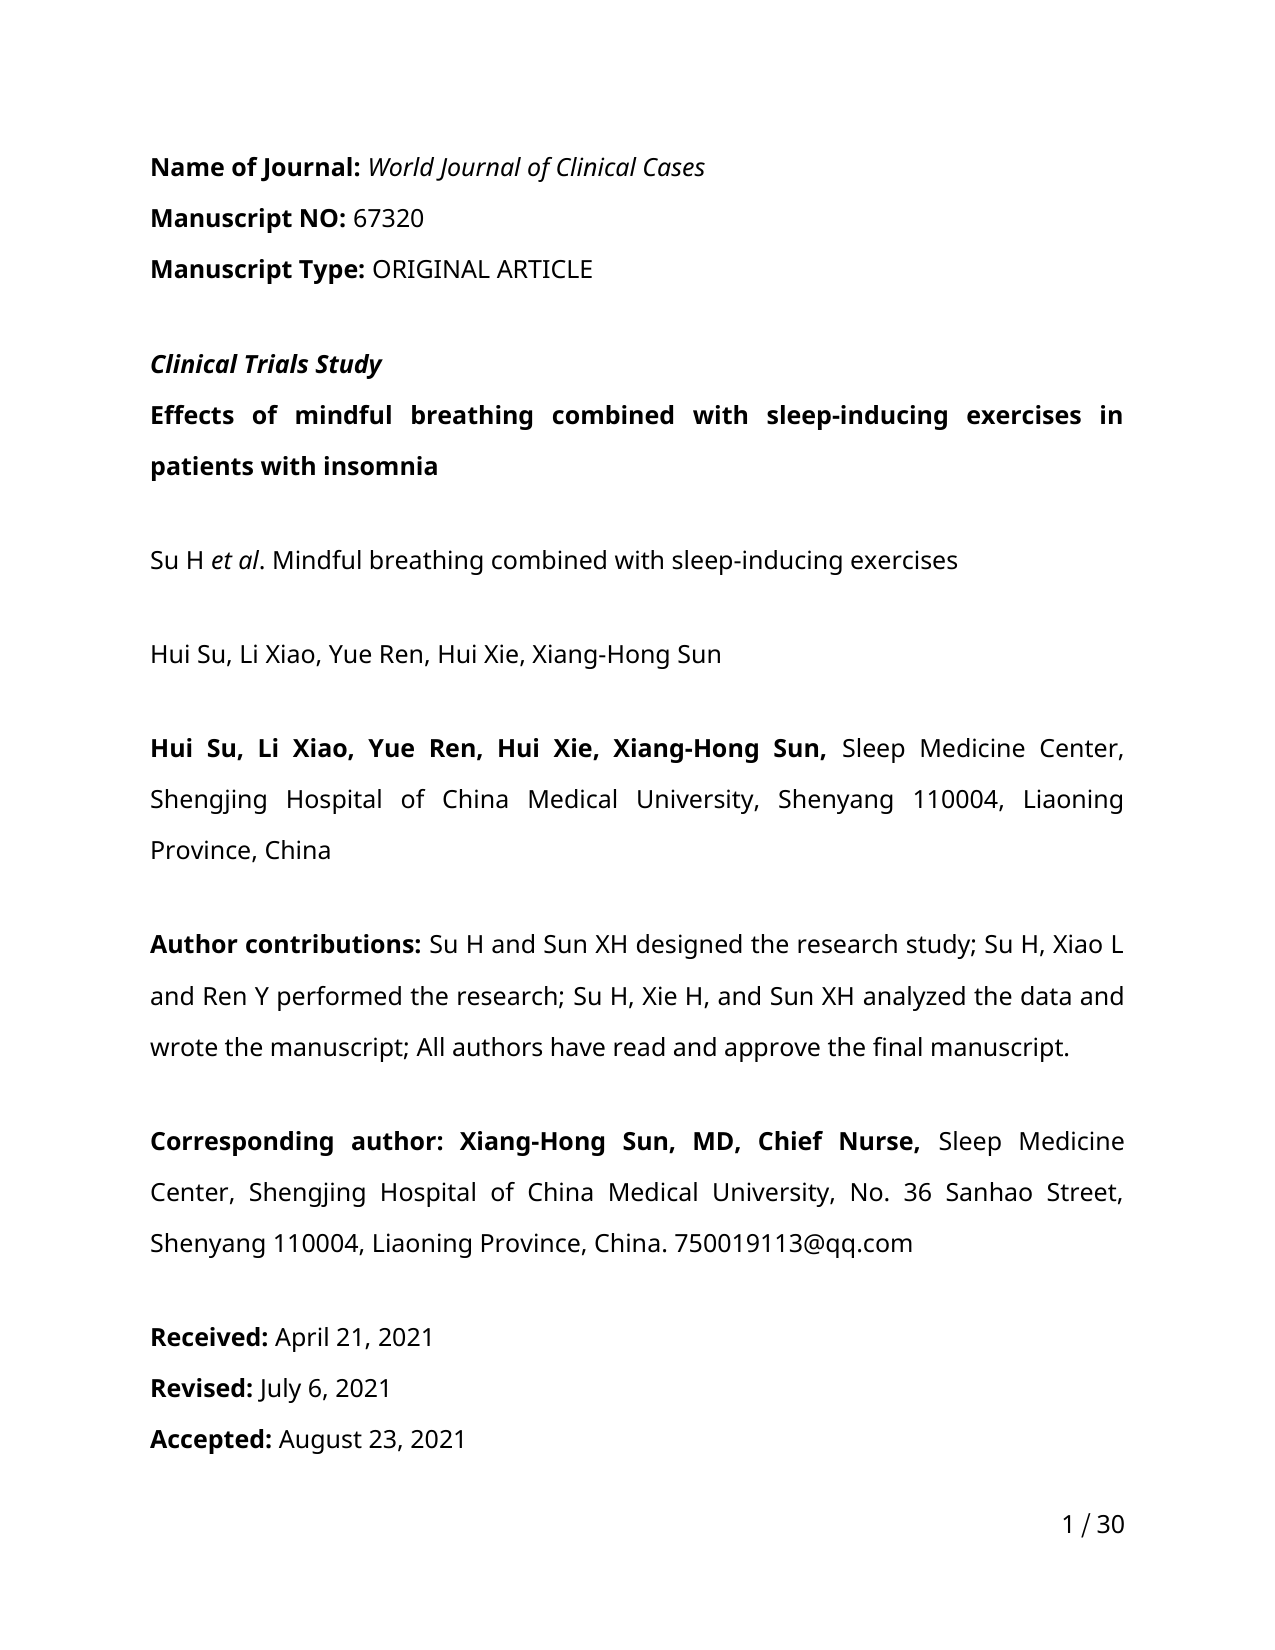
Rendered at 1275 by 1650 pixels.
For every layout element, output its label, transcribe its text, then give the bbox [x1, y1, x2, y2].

text Su H et al. Mindful breathing combined with sleep-inducing exercises [150, 542, 1125, 577]
text Clinical Trials Study [150, 346, 1125, 380]
text Revised: July 6, 2021 [150, 1371, 1125, 1405]
text Hui Su, Li Xiao, Yue Ren, Hui Xie, Xiang-Hong Sun [150, 637, 1125, 671]
text Manuscript Type: ORIGINAL ARTICLE [150, 252, 1125, 286]
text Accepted: August 23, 2021 [150, 1422, 1125, 1456]
text Hui Su, Li Xiao, Yue Ren, Hui Xie, Xiang-Hong Sun, Sleep Medicine Center, Shengjing Hospital of China Medical University, Shenyang 110004, Liaoning Province, China [150, 731, 1125, 867]
text Name of Journal: World Journal of Clinical Cases [150, 150, 1125, 184]
text Effects of mindful breathing combined with sleep-inducing exercises in patients with insomnia [150, 397, 1125, 482]
text Author contributions: Su H and Sun XH designed the research study; Su H, Xiao L and Ren Y performed the research; Su H, Xie H, and Sun XH analyzed the data and wrote the manuscript; All authors have read and approve the final manuscript. [150, 927, 1125, 978]
text Manuscript NO: 67320 [150, 201, 1125, 235]
text Received: April 21, 2021 [150, 1319, 1125, 1354]
text Author contributions: Su H and Sun XH designed the research study; Su H, Xiao L and Ren Y performed the research; Su H, Xie H, and Sun XH analyzed the data and wrote the manuscript; All authors have read and approve the final manuscript. [150, 1012, 1125, 1063]
text Corresponding author: Xiang-Hong Sun, MD, Chief Nurse, Sleep Medicine Center, Shengjing Hospital of China Medical University, No. 36 Sanhao Street, Shenyang 110004, Liaoning Province, China. 750019113@qq.com [150, 1123, 1125, 1259]
